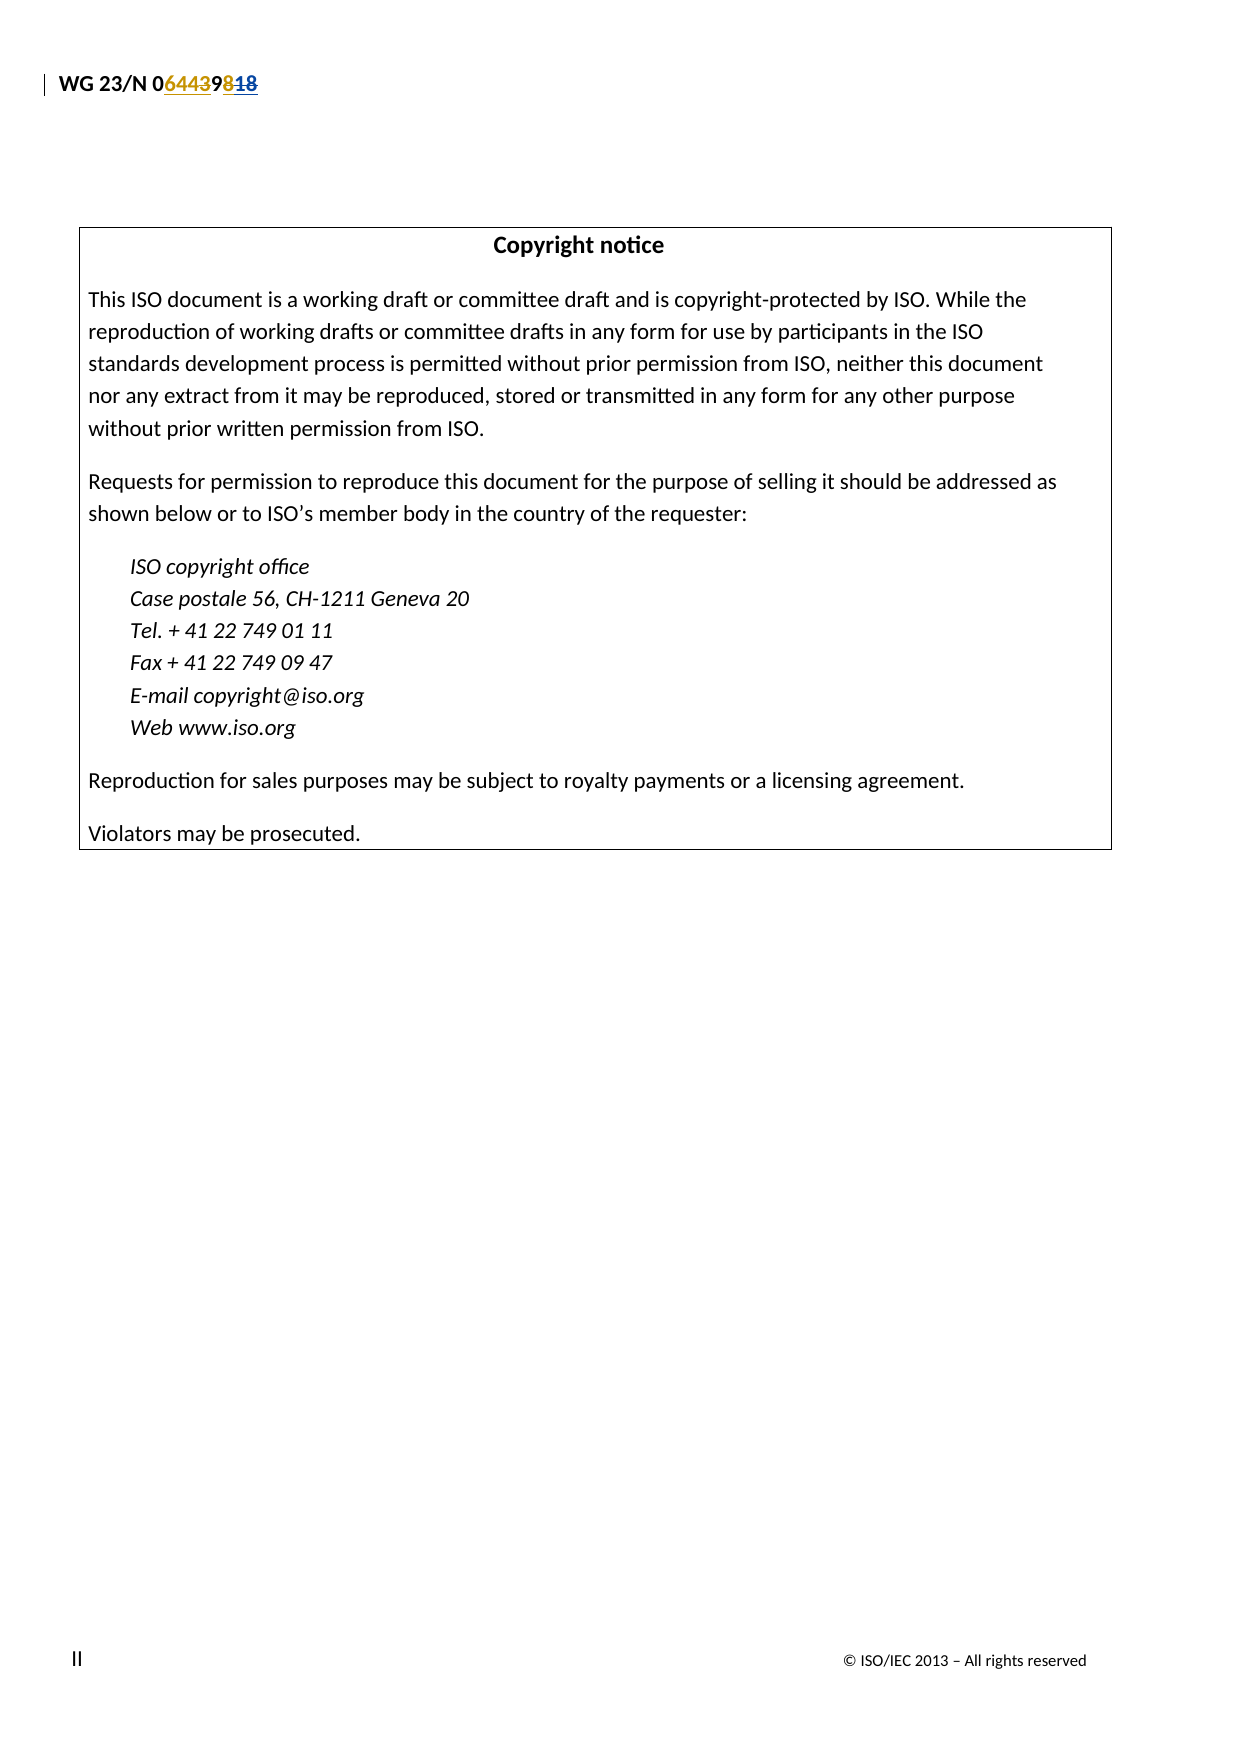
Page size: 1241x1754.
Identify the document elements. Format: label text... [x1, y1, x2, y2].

text Reproduction for sales purposes may be subject to royalty payments or a licensing agreement. [80, 763, 1111, 794]
text Tel. + 41 22 749 01 11 [80, 614, 1111, 644]
text E-mail copyright@iso.org [80, 678, 1111, 709]
text ISO copyright office [80, 549, 1111, 580]
text Violators may be prosecuted. [80, 816, 1111, 849]
text Copyright notice [80, 228, 1111, 260]
text Web www.iso.org [80, 710, 1111, 741]
text Requests for permission to reproduce this document for the purpose of selling it should be addressed as shown below or to ISO’s member body in the country of the requester: [80, 464, 1111, 527]
text Fax + 41 22 749 09 47 [80, 646, 1111, 677]
text This ISO document is a working draft or committee draft and is copyright-protected by ISO. While the reproduction of working drafts or committee drafts in any form for use by participants in the ISO standards development process is permitted without prior permission from ISO, neither this document nor any extract from it may be reproduced, stored or transmitted in any form for any other purpose without prior written permission from ISO. [80, 282, 1111, 442]
text Case postale 56, CH-1211 Geneva 20 [80, 582, 1111, 612]
